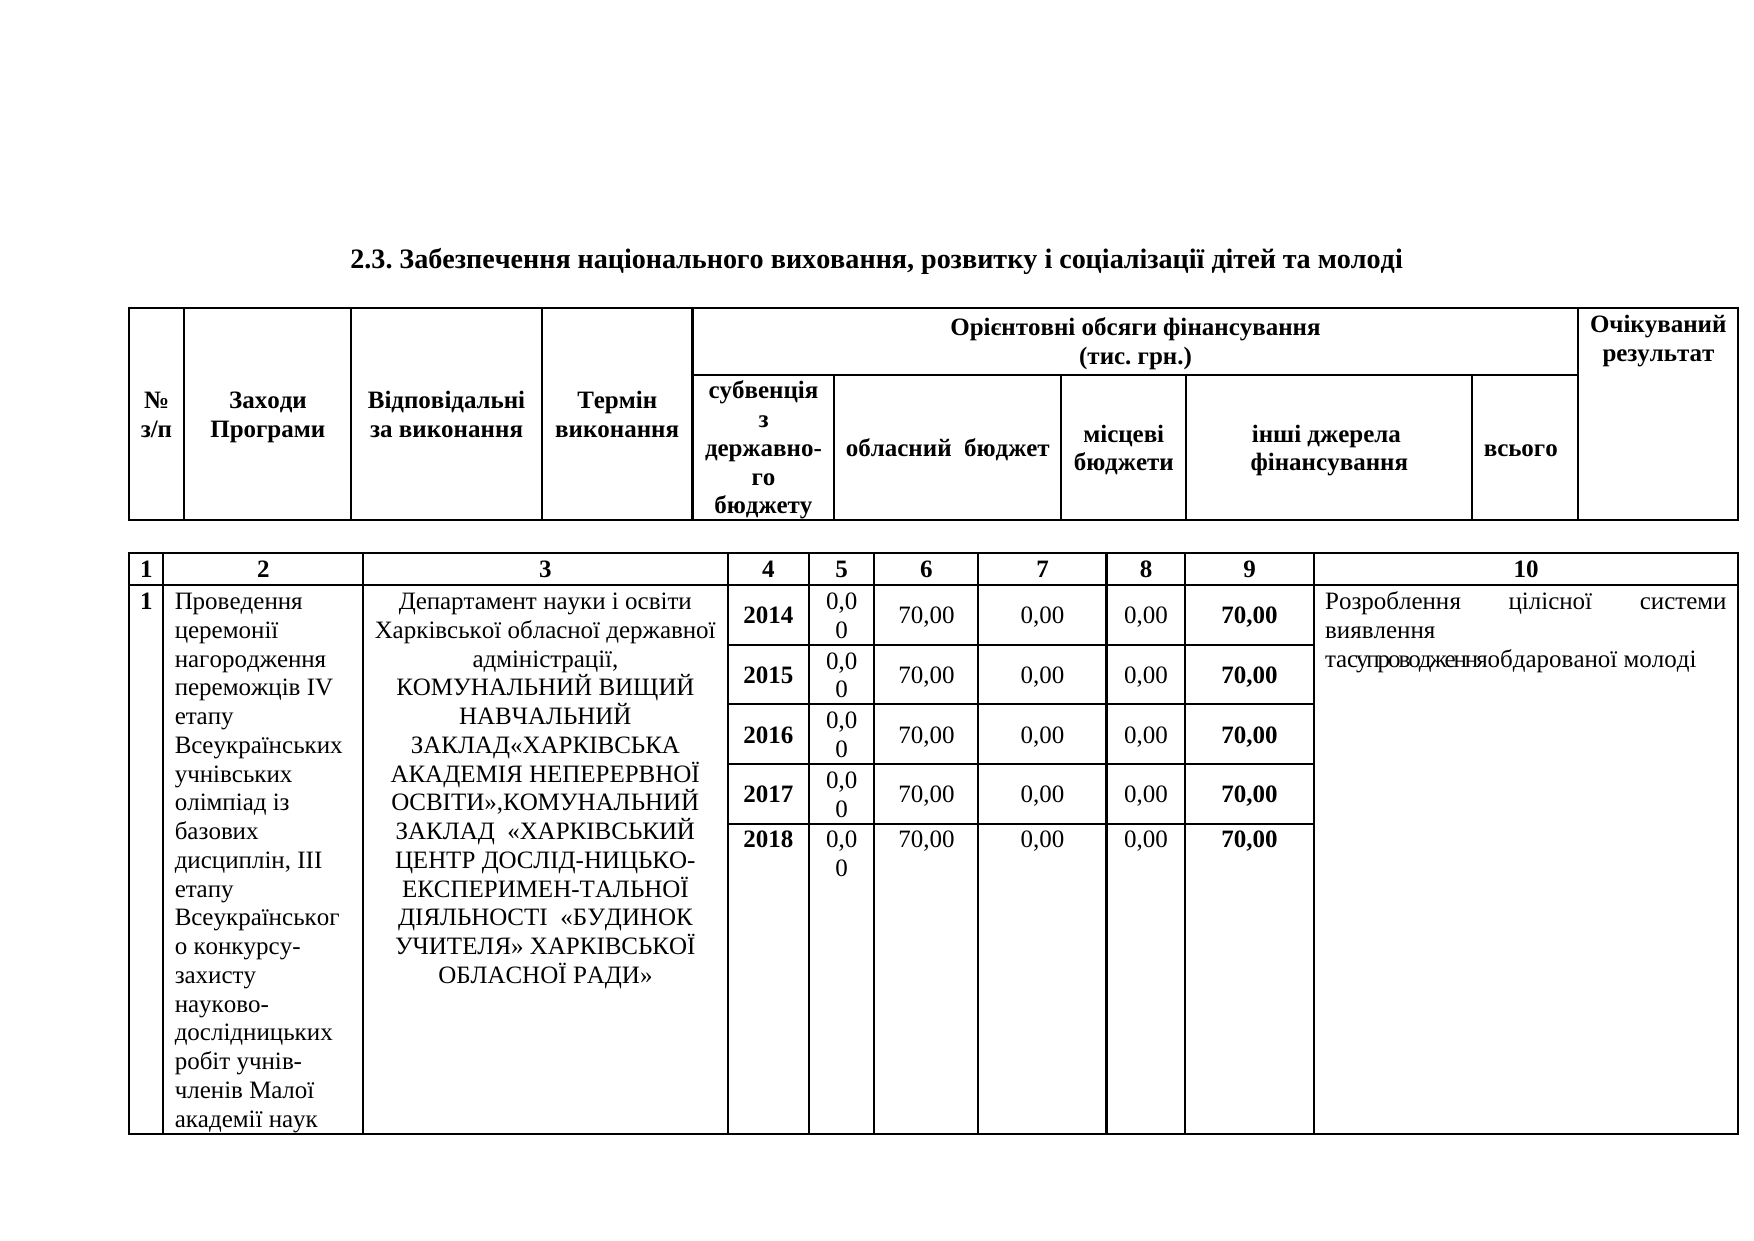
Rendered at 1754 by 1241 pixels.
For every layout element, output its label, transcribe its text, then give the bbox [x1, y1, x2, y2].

table_cell 2016 [729, 705, 808, 763]
table_header 1 [130, 554, 162, 584]
table_cell 0,00 [979, 765, 1105, 822]
table_header 2 [164, 554, 362, 584]
table_header Орієнтовні обсяги фінансування (тис. грн.) [694, 309, 1577, 373]
table_cell 0,00 [979, 586, 1105, 644]
table_cell Проведення церемонії нагородження переможців ІV етапу Всеукраїнських учнівських олімпіад із базових дисциплін, ІІІ етапу Всеукраїнського конкурсу-захисту науково-дослідницьких робіт учнів-членів Малої академії наук України [164, 586, 362, 1132]
table_cell субвенція з державно-го бюджету [694, 376, 833, 519]
table_cell 0,00 [810, 825, 873, 1132]
table_cell 2015 [729, 646, 808, 703]
table_cell 70,00 [1186, 705, 1313, 763]
table_header 6 [875, 554, 977, 584]
table_cell 0,00 [979, 825, 1105, 1132]
table_header 8 [1108, 554, 1184, 584]
table_header Відповідальні за виконання [352, 309, 541, 519]
table_header Очікуваний результат [1579, 309, 1737, 519]
table_cell всього [1473, 376, 1577, 519]
table_header 10 [1315, 554, 1737, 584]
table_cell обласний бюджет [835, 376, 1060, 519]
table_cell 70,00 [875, 646, 977, 703]
table_cell 0,00 [1108, 586, 1184, 644]
table_cell 0,00 [810, 646, 873, 703]
table_header 4 [729, 554, 808, 584]
text 2.3. Забезпечення національного виховання, розвитку і соціалізації дітей та молоді [118, 242, 1636, 274]
table_cell Департамент науки і освіти Харківської обласної державної адміністрації, КОМУНАЛЬНИЙ ВИЩИЙ НАВЧАЛЬНИЙ ЗАКЛАД«ХАРКІВСЬКА АКАДЕМІЯ НЕПЕРЕРВНОЇ ОСВІТИ»,КОМУНАЛЬНИЙ ЗАКЛАД «ХАРКІВСЬКИЙ ЦЕНТР ДОСЛІД-НИЦЬКО-ЕКСПЕРИМЕН-ТАЛЬНОЇ ДІЯЛЬНОСТІ «БУДИНОК УЧИТЕЛЯ» ХАРКІВСЬКОЇ ОБЛАСНОЇ РАДИ» [364, 586, 727, 1132]
table_cell 2017 [729, 765, 808, 822]
table_cell інші джерела фінансування [1187, 376, 1471, 519]
table_cell Розроблення цілісної системи виявлення тасупроводженняобдарованої молоді [1315, 586, 1737, 1132]
table_cell 70,00 [1186, 586, 1313, 644]
table_cell 70,00 [1186, 646, 1313, 703]
table_cell 70,00 [1186, 765, 1313, 822]
table_cell 1 [130, 586, 162, 1132]
table_cell 2018 [729, 825, 808, 1132]
table_cell 0,00 [810, 705, 873, 763]
table_cell 70,00 [875, 765, 977, 822]
table_header 3 [364, 554, 727, 584]
table_cell місцеві бюджети [1062, 376, 1185, 519]
table_cell 70,00 [875, 586, 977, 644]
table_header 9 [1186, 554, 1313, 584]
table_header № з/п [130, 309, 183, 519]
table_cell 70,00 [875, 705, 977, 763]
table_header Термін виконання [543, 309, 691, 519]
table_cell 0,00 [1108, 765, 1184, 822]
table_cell 0,00 [979, 705, 1105, 763]
table_cell 70,00 [1186, 825, 1313, 1132]
table_cell 0,00 [1108, 825, 1184, 1132]
table_cell 0,00 [810, 765, 873, 822]
table_header 5 [810, 554, 873, 584]
table_cell 0,00 [810, 586, 873, 644]
table_header 7 [979, 554, 1105, 584]
table_cell 0,00 [1108, 705, 1184, 763]
table_cell 0,00 [1108, 646, 1184, 703]
table_cell 2014 [729, 586, 808, 644]
table_cell 70,00 [875, 825, 977, 1132]
table_cell 0,00 [979, 646, 1105, 703]
table_header Заходи Програми [185, 309, 350, 519]
